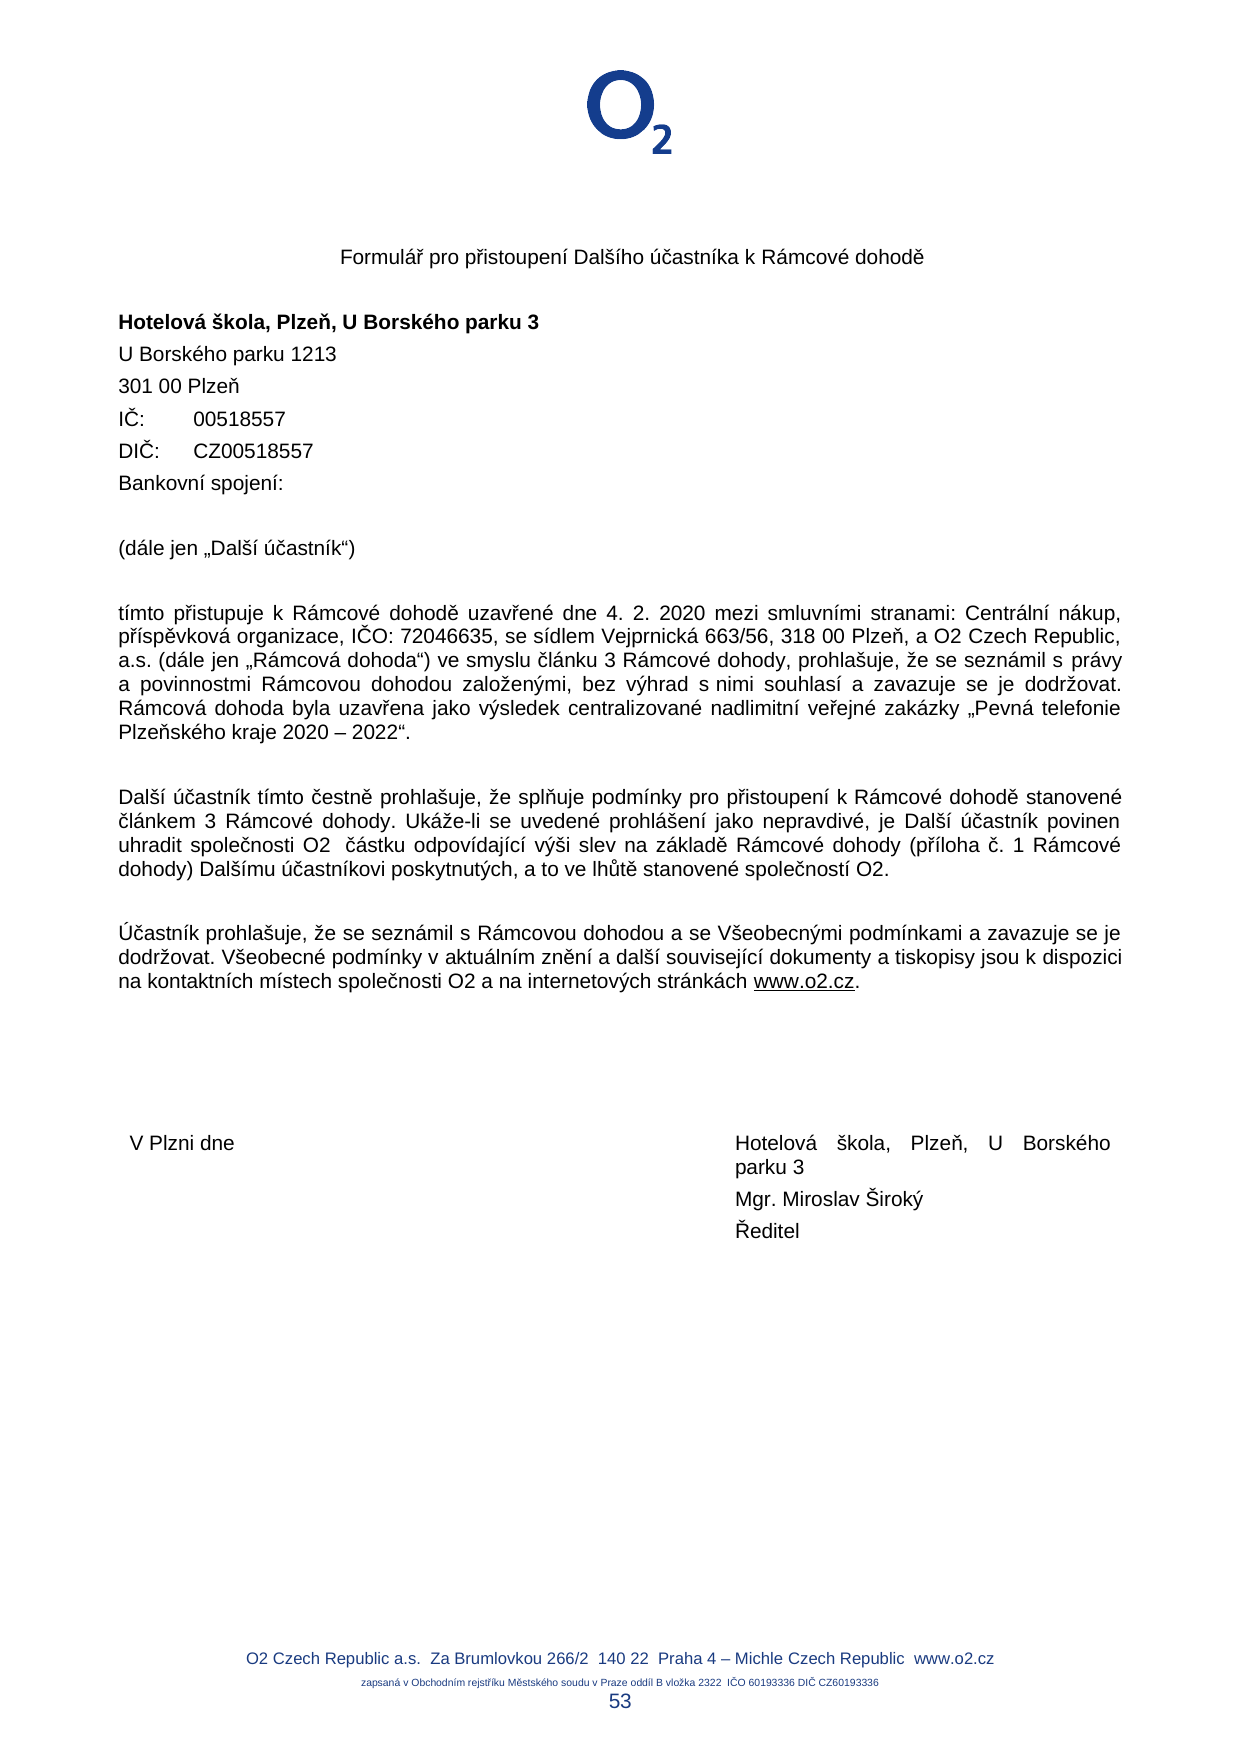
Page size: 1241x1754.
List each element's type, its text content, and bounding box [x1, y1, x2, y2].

text Účastník prohlašuje, že se seznámil s Rámcovou dohodou a se Všeobecnými podmínkami a zavazuje se je dodržovat. Všeobecné podmínky v aktuálním znění a další související dokumenty a tiskopisy jsou k dispozici na kontaktních místech společnosti O2 a na internetových stránkách www.o2.cz. [118, 921, 1122, 993]
text DIČ: CZ00518557 [118, 439, 1122, 463]
table_header Hotelová škola, Plzeň, U Borského parku 3 Mgr. Miroslav Široký Ředitel [724, 1131, 1122, 1404]
text Hotelová škola, Plzeň, U Borského parku 3 [118, 310, 1122, 334]
text Bankovní spojení: [118, 471, 1122, 495]
text Další účastník tímto čestně prohlašuje, že splňuje podmínky pro přistoupení k Rámcové dohodě stanovené článkem 3 Rámcové dohody. Ukáže-li se uvedené prohlášení jako nepravdivé, je Další účastník povinen uhradit společnosti O2 částku odpovídající výši slev na základě Rámcové dohody (příloha č. 1 Rámcové dohody) Dalšímu účastníkovi poskytnutých, a to ve lhůtě stanovené společností O2. [118, 785, 1122, 881]
picture [587, 70, 672, 154]
text Formulář pro přistoupení Dalšího účastníka k Rámcové dohodě [266, 245, 1122, 269]
text (dále jen „Další účastník“) [118, 536, 1122, 560]
text 301 00 Plzeň [118, 374, 1122, 398]
text U Borského parku 1213 [118, 342, 1122, 366]
text tímto přistupuje k Rámcové dohodě uzavřené dne 4. 2. 2020 mezi smluvními stranami: Centrální nákup, příspěvková organizace, IČO: 72046635, se sídlem Vejprnická 663/56, 318 00 Plzeň, a O2 Czech Republic, a.s. (dále jen „Rámcová dohoda“) ve smyslu článku 3 Rámcové dohody, prohlašuje, že se seznámil s právy a povinnostmi Rámcovou dohodou založenými, bez výhrad s nimi souhlasí a zavazuje se je dodržovat. Rámcová dohoda byla uzavřena jako výsledek centralizované nadlimitní veřejné zakázky „Pevná telefonie Plzeňského kraje 2020 – 2022“. [118, 600, 1122, 744]
text IČ: 00518557 [118, 407, 1122, 431]
table_header V Plzni dne [118, 1131, 723, 1404]
